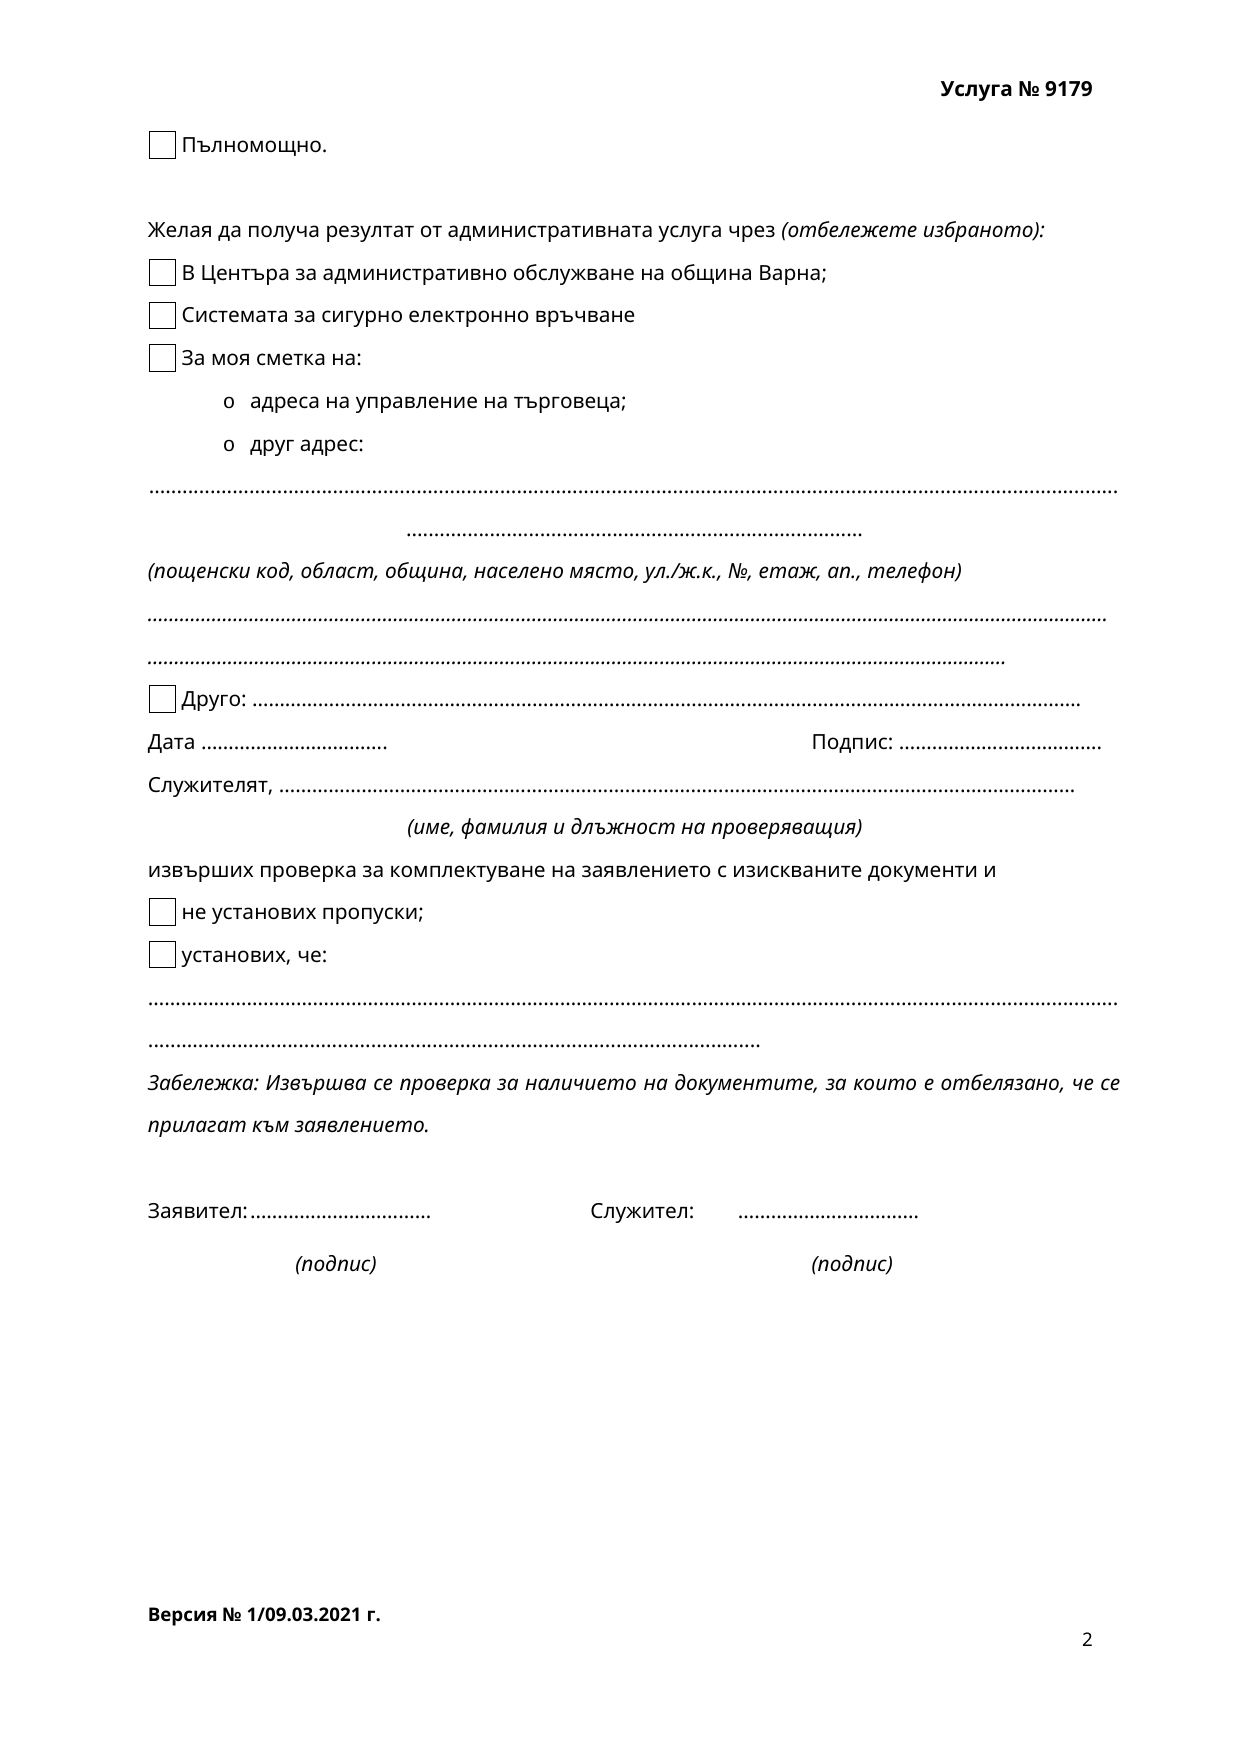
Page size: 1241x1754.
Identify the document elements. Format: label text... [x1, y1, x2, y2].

text (подпис) (подпис) [148, 1249, 1122, 1278]
text Заявител: …………………………… Служител: …………………………… [148, 1196, 1122, 1224]
list адреса на управление на търговеца; [223, 386, 1122, 414]
text Забележка: Извършва се проверка за наличието на документите, за които е отбелязано, че се прилагат към заявлението. [148, 1068, 1122, 1139]
list друг адрес: [223, 429, 1122, 457]
text (пощенски код, област, община, населено място, ул./ж.к., №, етаж, ап., телефон) [148, 557, 1122, 585]
text ……………………………………………………………………………………………………………………………………………………………………………………………………………………………………………………………………………………………………….……. [148, 599, 1122, 670]
text Друго: ……………………………………………………………………………………………………………………………………. [148, 684, 1122, 713]
text извърших проверка за комплектуване на заявлението с изискваните документи и [148, 855, 1122, 883]
text Служителят, ………………………………………………………………………………………………….…………………………… [148, 770, 1122, 798]
text Желая да получа резултат от административната услуга чрез (отбележете избраното): [148, 215, 1122, 244]
text В Центъра за административно обслужване на община Варна; [148, 258, 1122, 286]
text За моя сметка на: [148, 343, 1122, 372]
text не установих пропуски; [148, 897, 1122, 926]
text (име, фамилия и длъжност на проверяващия) [148, 812, 1122, 841]
text Системата за сигурно електронно връчване [148, 301, 1122, 329]
text ................................................................................................................................................................................................................................................................ [148, 471, 1122, 542]
text установих, че: ………………………………………………………………………………………………………………................................................................................................................................................................ [148, 940, 1122, 1054]
text Дата ……………………………. Подпис: ………………………………. [148, 727, 1122, 756]
text Пълномощно. [148, 130, 1122, 159]
